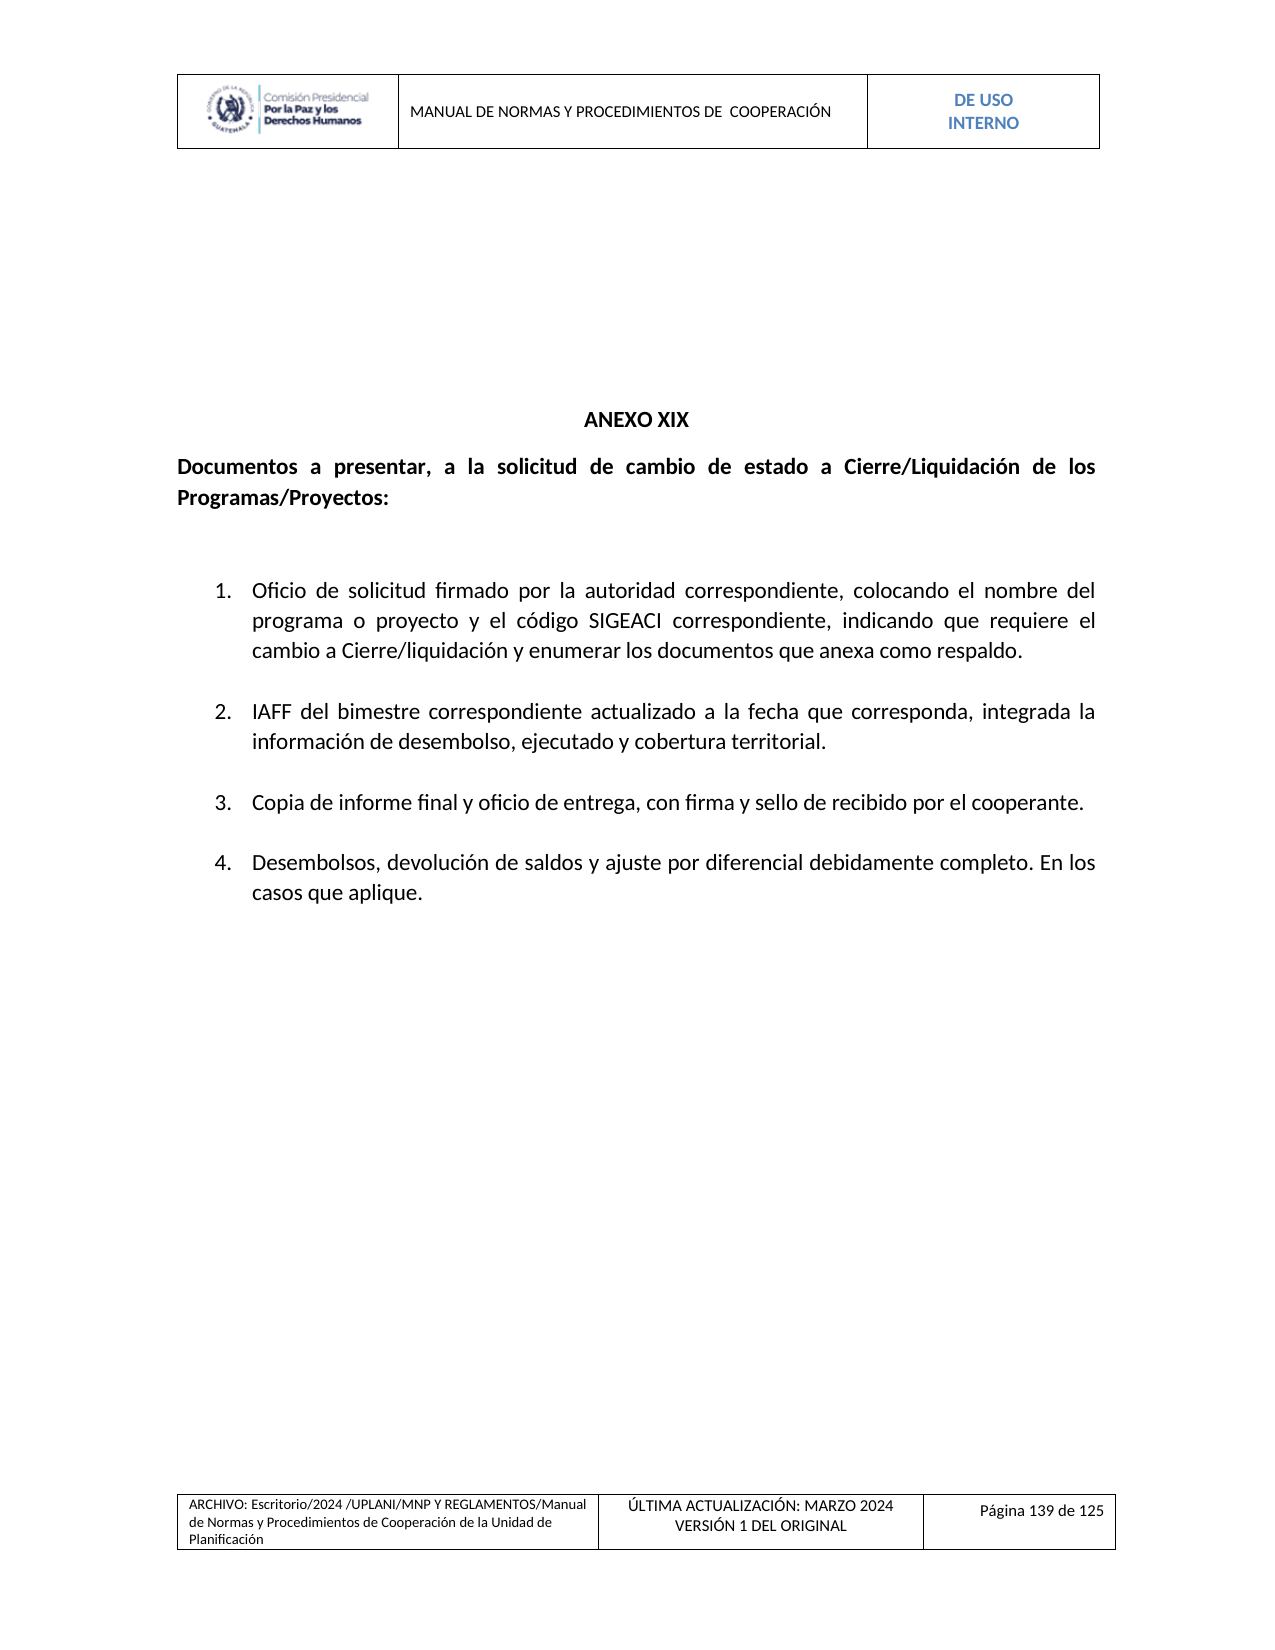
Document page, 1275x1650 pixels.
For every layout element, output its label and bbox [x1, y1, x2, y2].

picture [204, 83, 374, 137]
